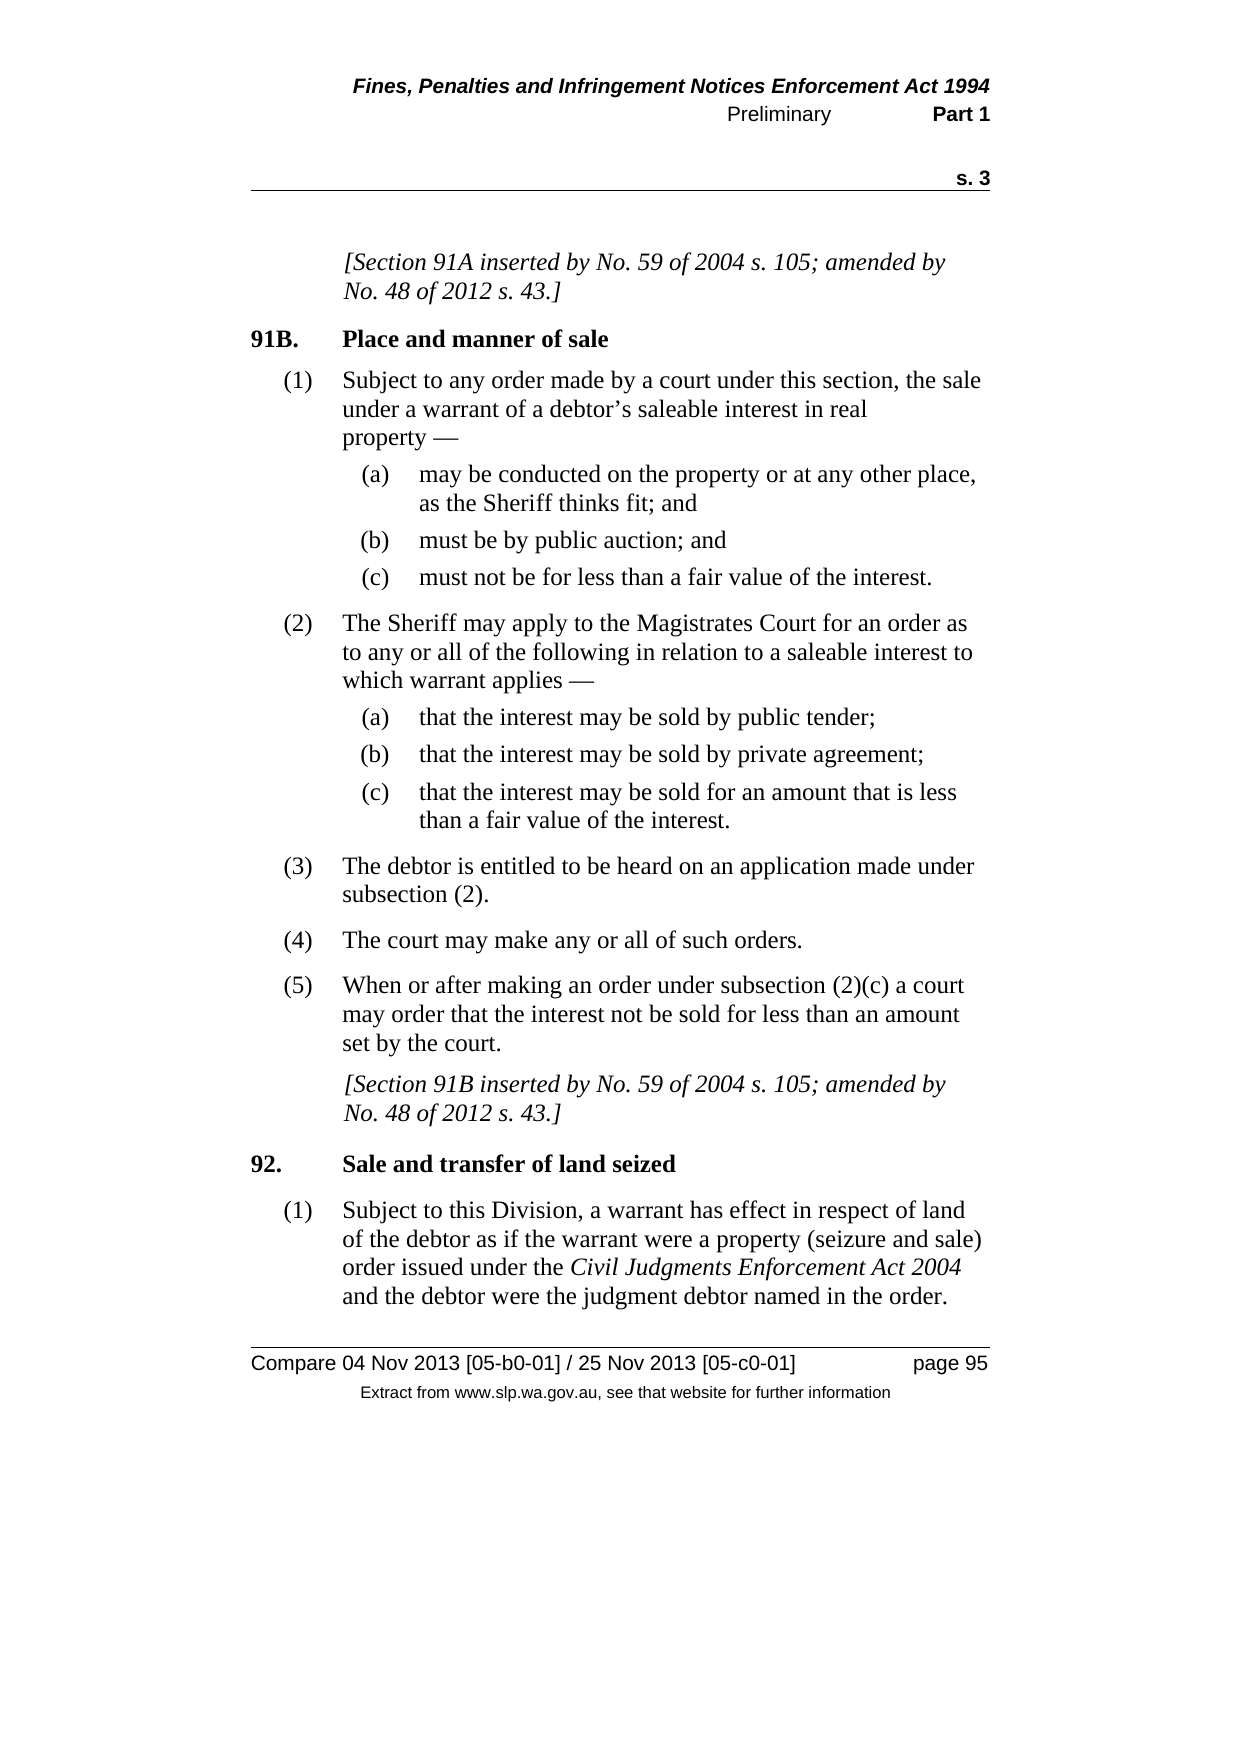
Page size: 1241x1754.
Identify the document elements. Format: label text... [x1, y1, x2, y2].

text (b) that the interest may be sold by private agreement; [251, 739, 990, 768]
subtitle 92. and transfer of land seized [251, 1149, 990, 1178]
text (a) that the interest may be sold by public tender; [251, 702, 990, 731]
text (5) When or after making an order under subsection (2)(c) a court may order that the interest not be sold for less than an amount set by the court. [251, 970, 990, 1057]
text (3) The debtor is entitled to be heard on an application made under subsection (2). [251, 851, 990, 908]
text (1) Subject to any order made by a court under this section, the sale under a warrant of a debtor’s saleable interest in real property — [251, 365, 990, 451]
text (1) Subject to this Division, a warrant has effect in respect of land of the debtor as if the warrant were a property (seizure and sale) order issued under the Civil Judgments Enforcement Act 2004 and the debtor were the judgment debtor named in the order. [251, 1195, 990, 1310]
text (b) must be by public auction; and [251, 525, 990, 554]
subtitle 91B. Place and manner of sale [251, 324, 990, 352]
text [Section 91A inserted by No. 59 of 2004 s. 105; amended by No. 48 of 2012 s. 43.] [251, 247, 990, 305]
text (a) may be conducted on the property or at any other place, as the Sheriff thinks fit; and [251, 459, 990, 517]
text (4) The court may make any or all of such orders. [251, 925, 990, 954]
text [Section 91B inserted by No. 59 of 2004 s. 105; amended by No. 48 of 2012 s. 43.] [251, 1069, 990, 1127]
text (c) must not be for less than a fair value of the interest. [251, 562, 990, 591]
text (2) The Sheriff may apply to the for an order as to any or all of the following in relation to a saleable interest to which warrant applies — [251, 608, 990, 694]
text (c) that the interest may be sold for an amount that is less than a fair value of the interest. [251, 777, 990, 834]
